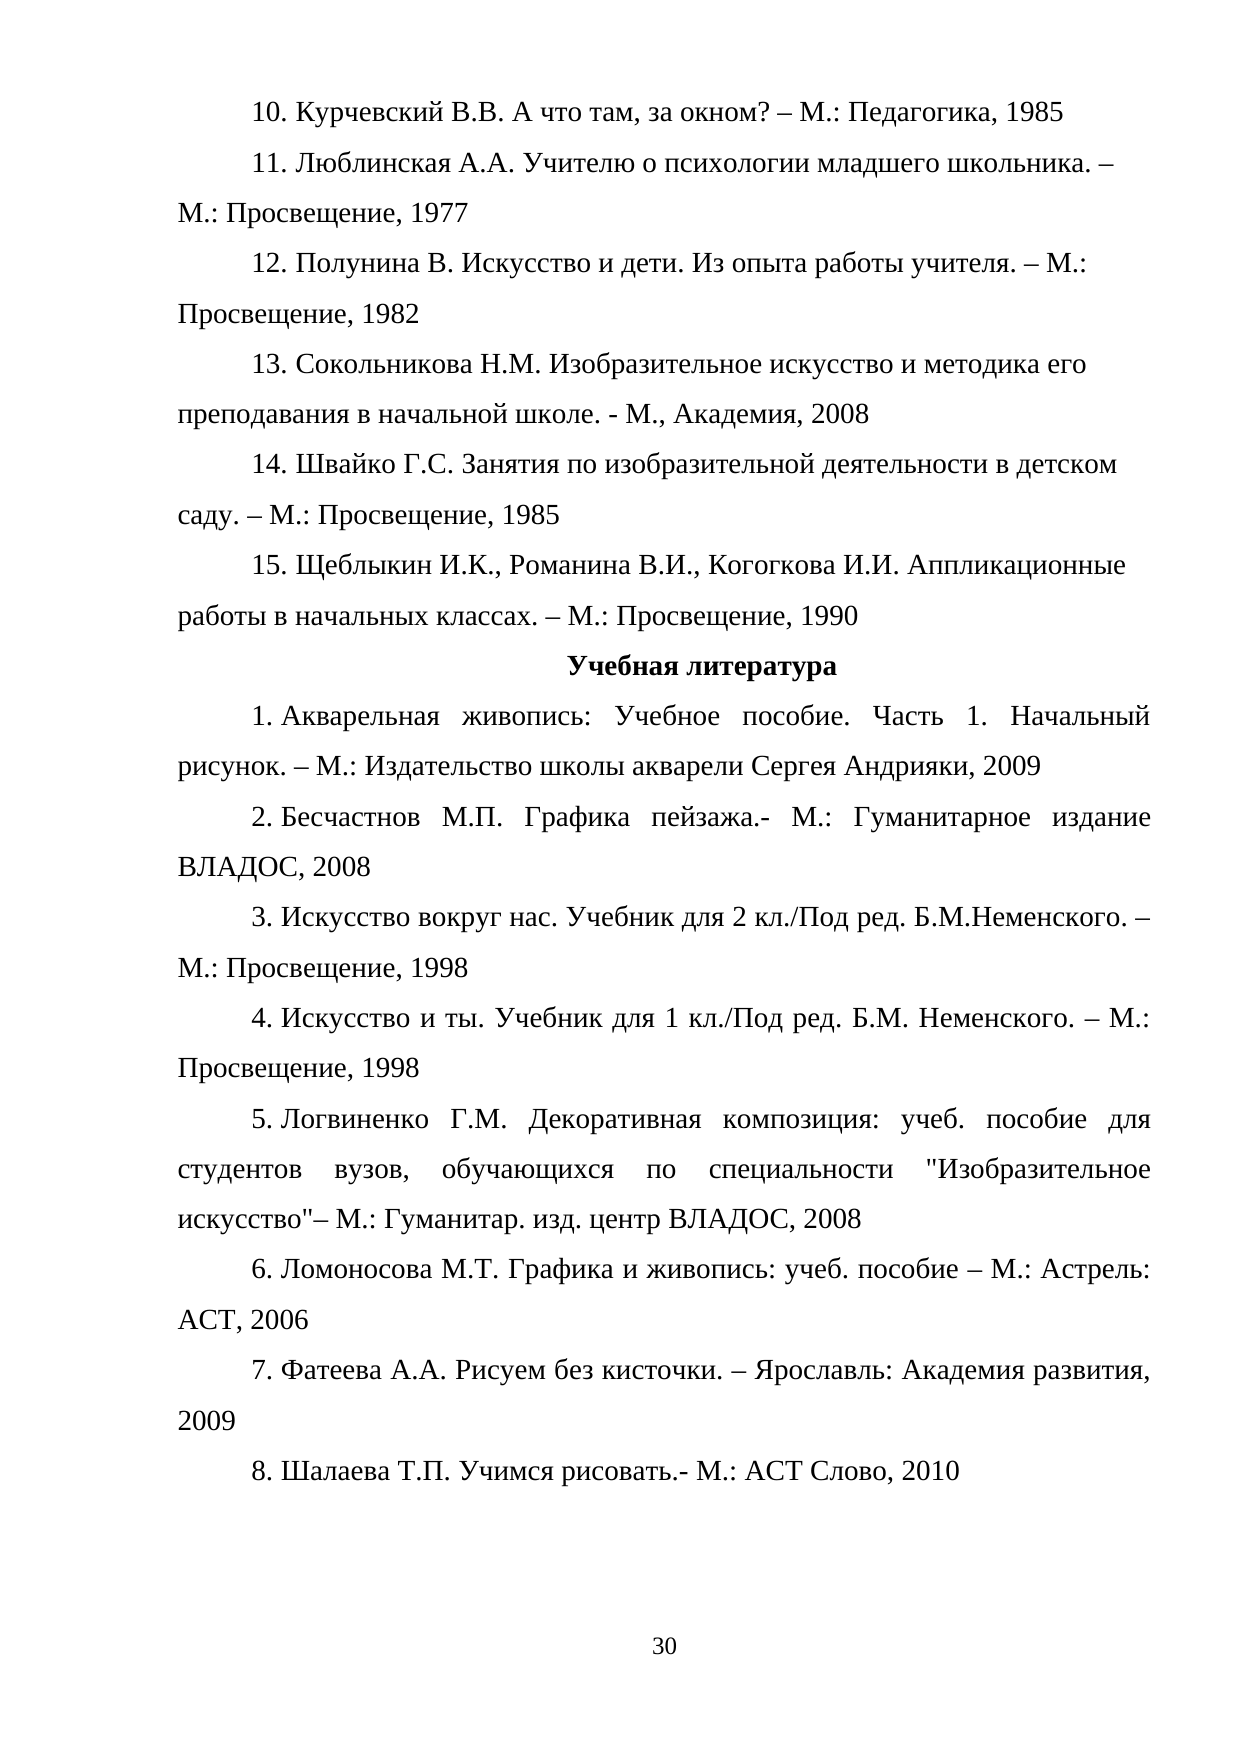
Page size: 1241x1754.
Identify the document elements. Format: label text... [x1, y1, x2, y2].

list Швайко Г.С. Занятия по изобразительной деятельности в детском саду. – М.: Просвещение, 1985 [177, 447, 1152, 531]
list Фатеева А.А. Рисуем без кисточки. – Ярославль: Академия развития, 2009 [177, 1352, 1152, 1436]
list Щеблыкин И.К., Романина В.И., Когогкова И.И. Аппликационные работы в начальных классах. – М.: Просвещение, 1990 [177, 547, 1152, 631]
list Полунина В. Искусство и дети. Из опыта работы учителя. – М.: Просвещение, 1982 [177, 245, 1152, 329]
text Учебная литература [177, 648, 1152, 681]
list Логвиненко Г.М. Декоративная композиция: учеб. пособие для студентов вузов, обучающихся по специальности "Изобразительное искусство"– М.: Гуманитар. изд. центр ВЛАДОС, 2008 [177, 1101, 1152, 1235]
list Сокольникова Н.М. Изобразительное искусство и методика его преподавания в начальной школе. - М., Академия, 2008 [177, 346, 1152, 430]
list Искусство вокруг нас. Учебник для 2 кл./Под ред. Б.М.Неменского. – М.: Просвещение, 1998 [177, 899, 1152, 983]
list Курчевский В.В. А что там, за окном? – М.: Педагогика, 1985 [177, 94, 1152, 128]
list Ломоносова М.Т. Графика и живопись: учеб. пособие – М.: Астрель: АСТ, 2006 [177, 1252, 1152, 1336]
list Искусство и ты. Учебник для 1 кл./Под ред. Б.М. Неменского. – М.: Просвещение, 1998 [177, 1000, 1152, 1084]
list Люблинская А.А. Учителю о психологии младшего школьника. – М.: Просвещение, 1977 [177, 145, 1152, 229]
list Шалаева Т.П. Учимся рисовать.- М.: АСТ Слово, 2010 [177, 1453, 1152, 1486]
list Бесчастнов М.П. Графика пейзажа.- М.: Гуманитарное издание ВЛАДОС, 2008 [177, 799, 1152, 883]
list Акварельная живопись: Учебное пособие. Часть 1. Начальный рисунок. – М.: Издательство школы акварели Сергея Андрияки, 2009 [177, 698, 1152, 782]
